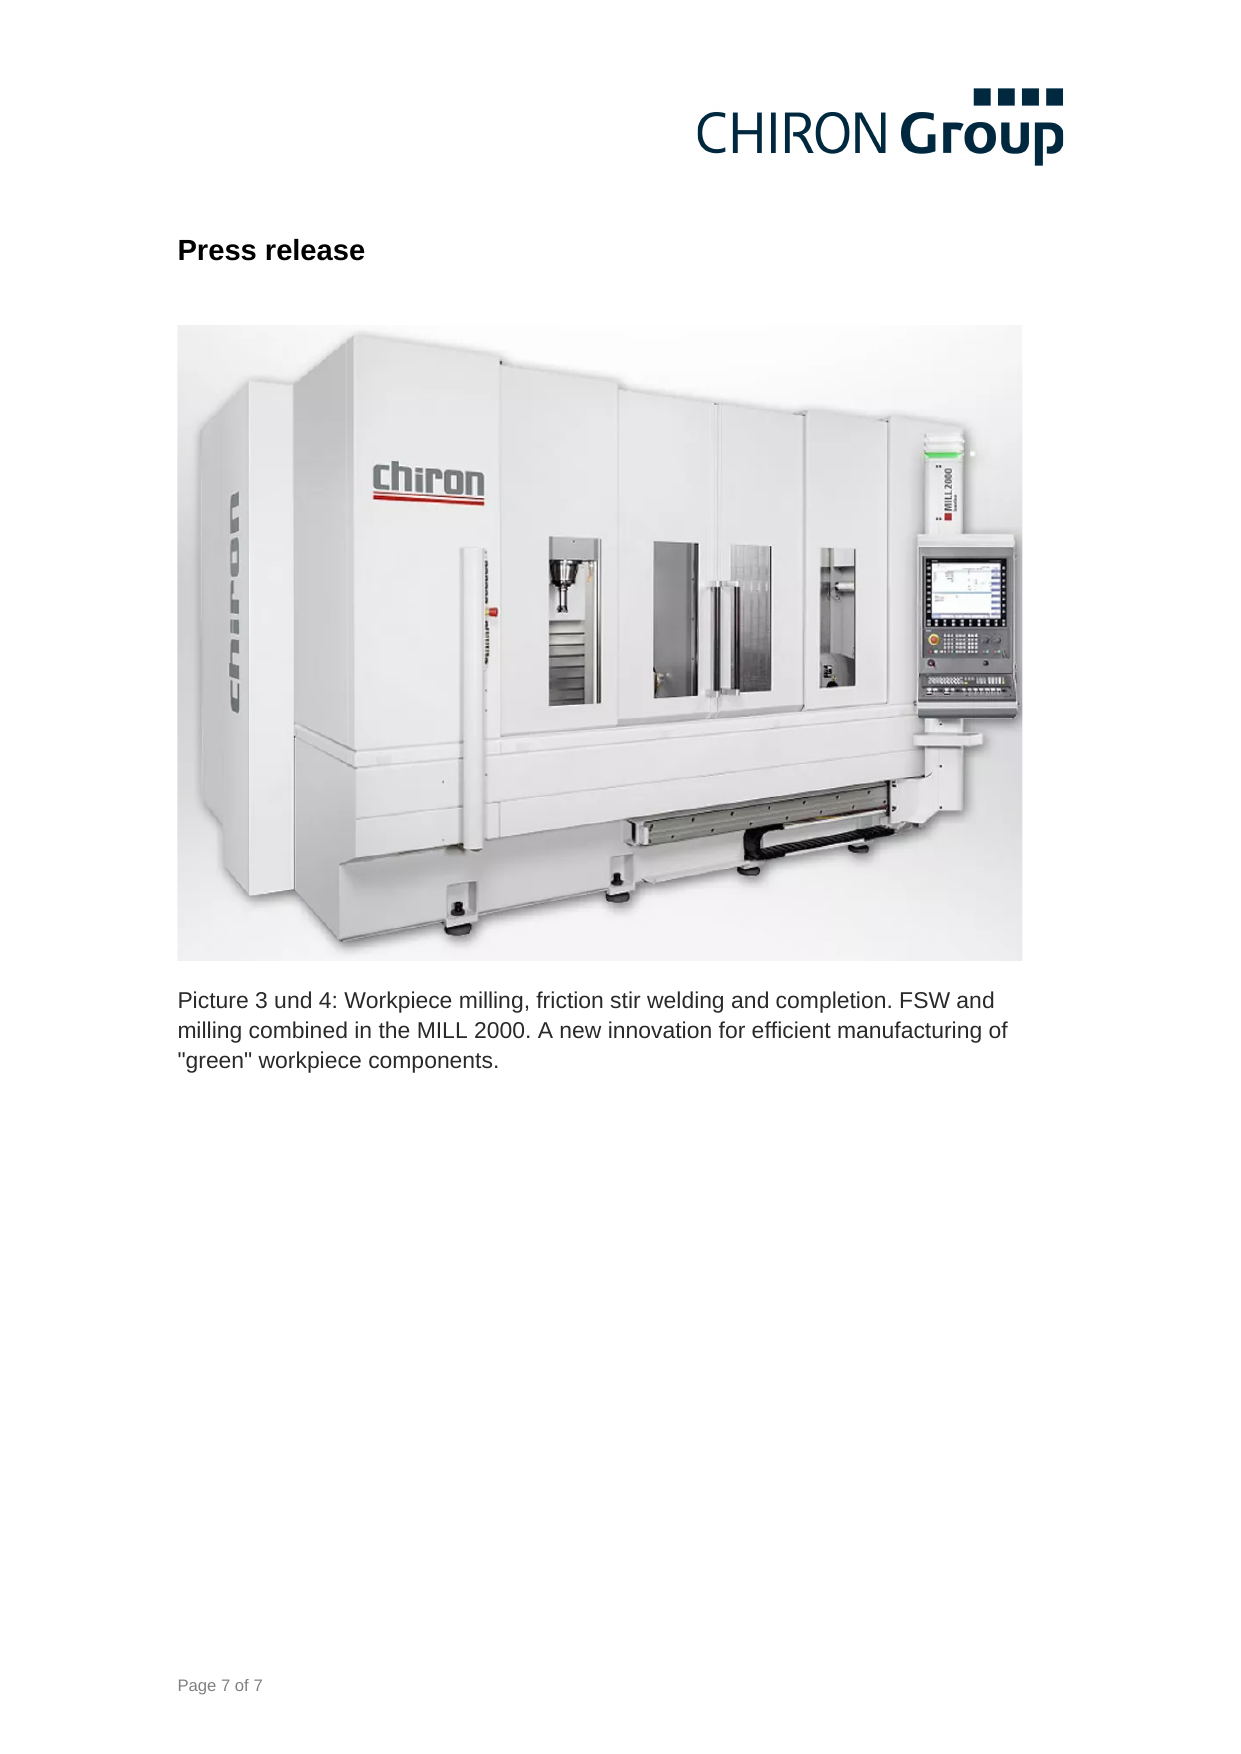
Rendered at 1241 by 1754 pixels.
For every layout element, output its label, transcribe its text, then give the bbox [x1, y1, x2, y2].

picture [697, 88, 1064, 166]
text Picture 3 und 4: Workpiece milling, friction stir welding and completion. FSW and milling combined in the MILL 2000. A new innovation for efficient manufacturing of "green" workpiece components. [177, 987, 1063, 1074]
picture [177, 325, 1023, 961]
